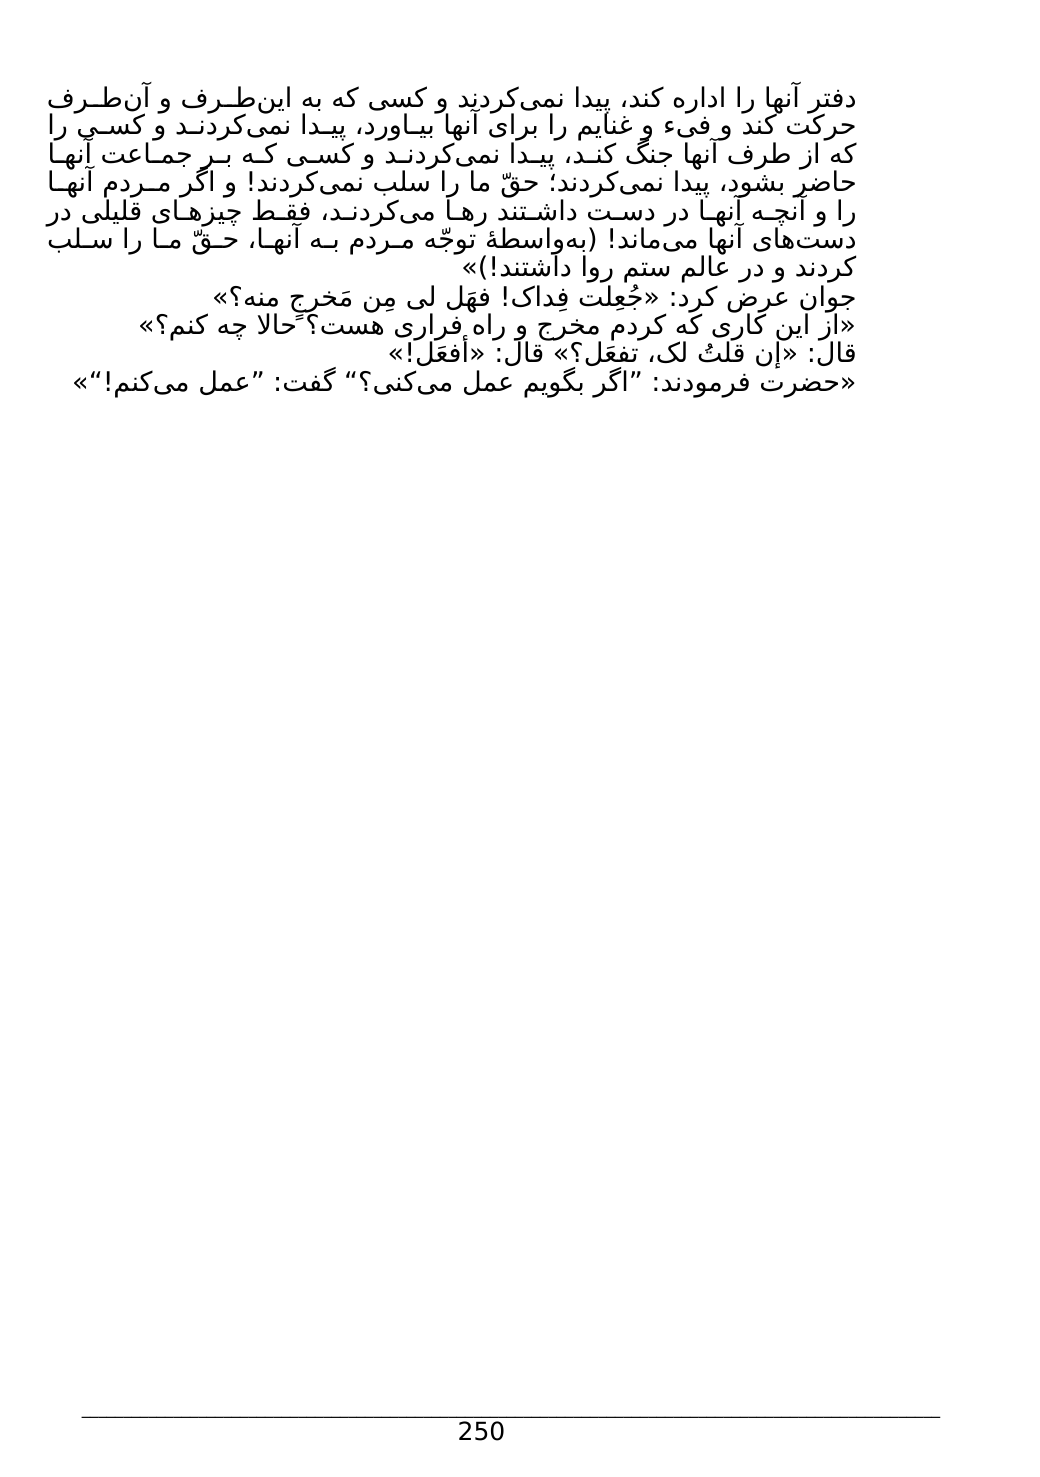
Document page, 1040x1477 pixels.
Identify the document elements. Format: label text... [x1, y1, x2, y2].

text «حضرت فرمودند: ”اگر بگویم عمل می‌کنی؟“ گفت: ”عمل می‌کنم!“» [47, 368, 857, 397]
text «از این کاری که کردم مخرج و راه فراری هست؟ حالا چه کنم؟» [47, 312, 857, 340]
text جوان عرض کرد: «جُعِلت فِداک! فهَل لی مِن مَخرجٍ منه؟» [47, 283, 857, 312]
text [47, 84, 857, 283]
text قال: «إن قلتُ لک، تفعَل؟» قال: «أفعَل!» [47, 340, 857, 368]
